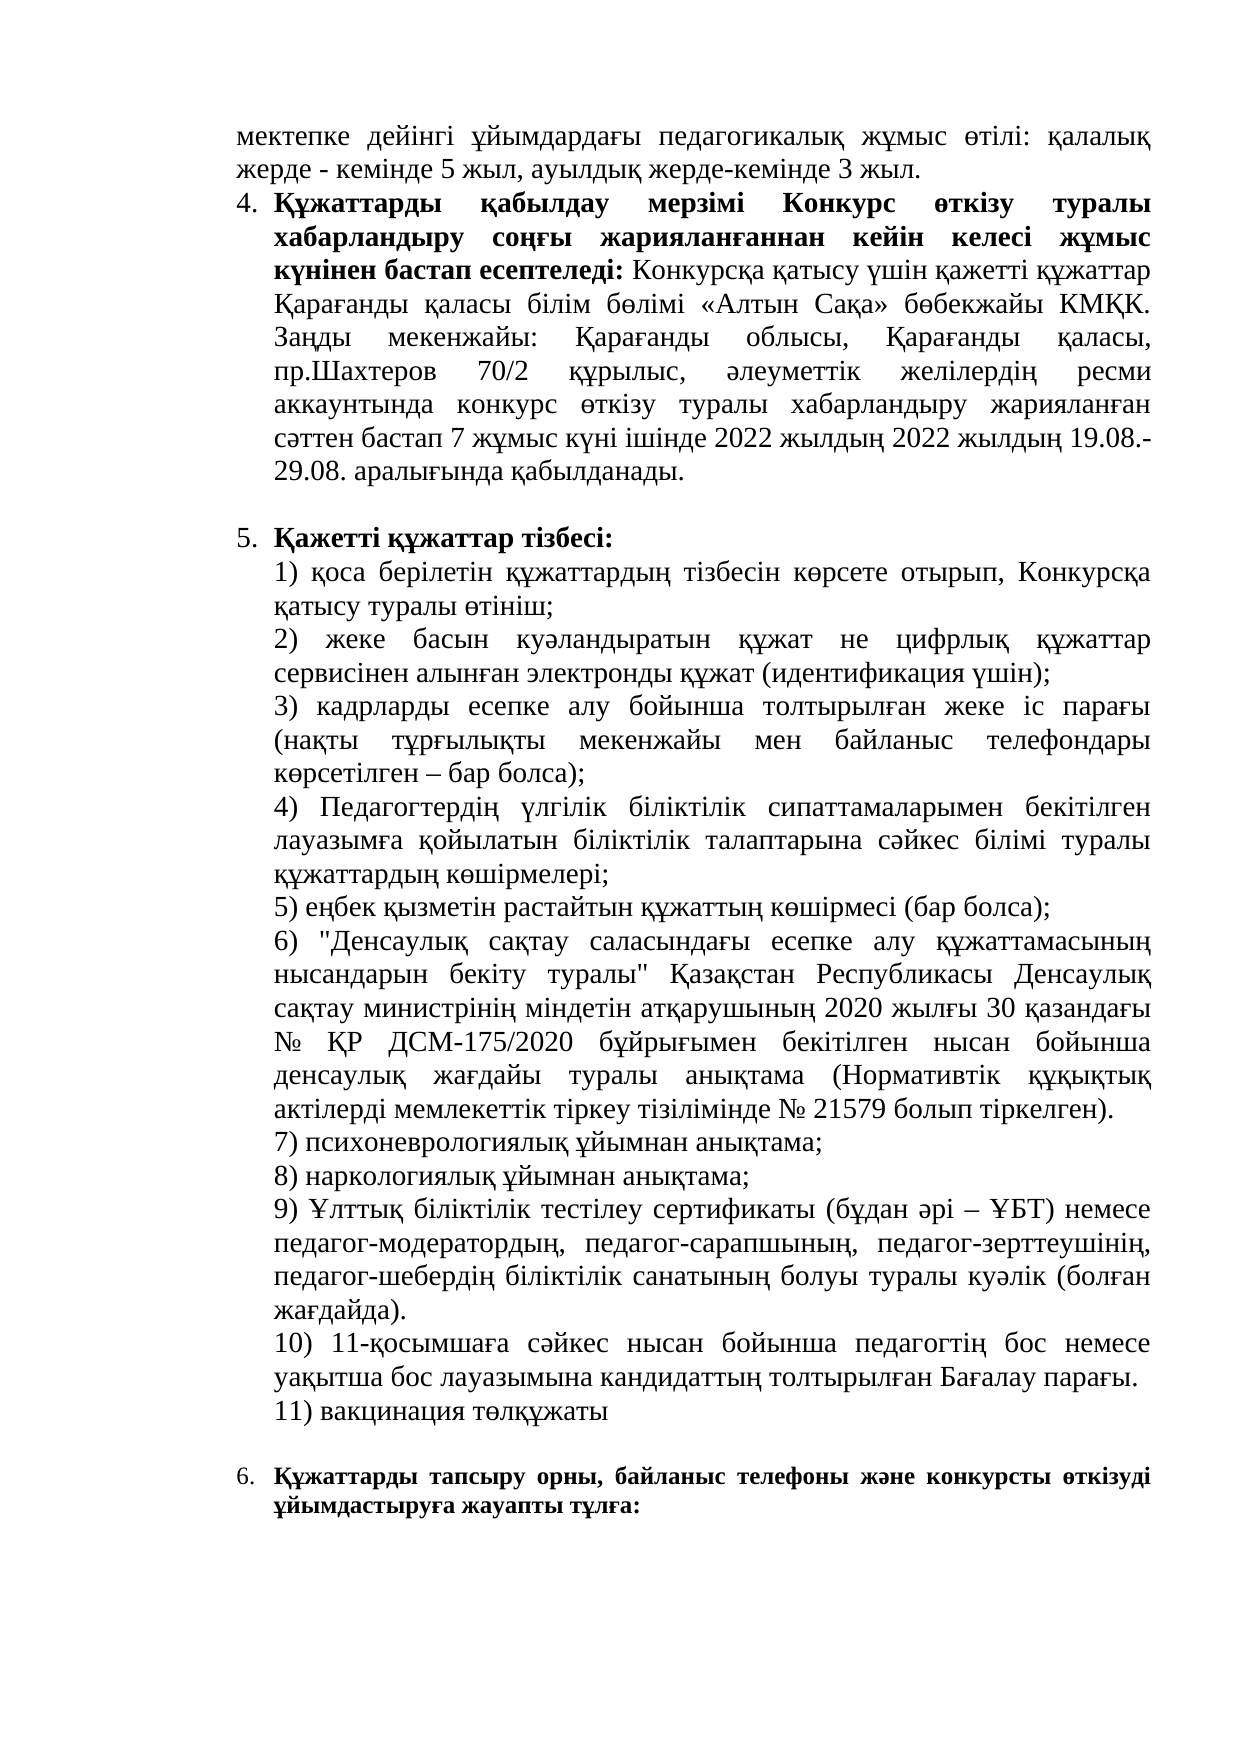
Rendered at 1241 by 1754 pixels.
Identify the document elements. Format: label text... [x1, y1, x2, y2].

list Қажетті құжаттар тізбесі: [236, 521, 1152, 554]
text 6) "Денсаулық сақтау саласындағы есепке алу құжаттамасының нысандарын бекіту туралы" Қазақстан Республикасы Денсаулық сақтау министрінің міндетін атқарушының 2020 жылғы 30 қазандағы № ҚР ДСМ-175/2020 бұйрығымен бекітілген нысан бойынша денсаулық жағдайы туралы анықтама (Нормативтік құқықтық актілерді мемлекеттік тіркеу тізілімінде № 21579 болып тіркелген). [274, 923, 1152, 1124]
text 5) еңбек қызметін растайтын құжаттың көшірмесі (бар болса); [274, 889, 1152, 923]
list Құжаттарды қабылдау мерзімі Конкурс өткізу туралы хабарландыру соңғы жарияланғаннан кейін келесі жұмыс күнінен бастап есептеледі: Конкурсқа қатысу үшін қажетті құжаттар Қарағанды қаласы білім бөлімі «Алтын Сақа» бөбекжайы КМҚК. Заңды мекенжайы: Қарағанды облысы, Қарағанды қаласы, пр.Шахтеров 70/2 құрылыс, әлеуметтік желілердің ресми аккаунтында конкурс өткізу туралы хабарландыру жарияланған сәттен бастап 7 жұмыс күні ішінде 2022 жылдың 2022 жылдың 19.08.-29.08. аралығында қабылданады. [236, 185, 1152, 487]
text 9) Ұлттық біліктілік тестілеу сертификаты (бұдан әрі – ҰБТ) немесе педагог-модератордың, педагог-сарапшының, педагог-зерттеушінің, педагог-шебердің біліктілік санатының болуы туралы куәлік (болған жағдайда). [274, 1191, 1152, 1326]
text 4) Педагогтердің үлгілік біліктілік сипаттамаларымен бекітілген лауазымға қойылатын біліктілік талаптарына сәйкес білімі туралы құжаттардың көшірмелері; [274, 789, 1152, 889]
text 8) наркологиялық ұйымнан анықтама; [274, 1158, 1152, 1191]
text 2) жеке басын куәландыратын құжат не цифрлық құжаттар сервисінен алынған электронды құжат (идентификация үшін); [274, 621, 1152, 688]
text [236, 118, 1152, 185]
text 10) 11-қосымшаға сәйкес нысан бойынша педагогтің бос немесе уақытша бос лауазымына кандидаттың толтырылған Бағалау парағы. [274, 1326, 1152, 1393]
list Құжаттарды тапсыру орны, байланыс телефоны және конкурсты өткізуді ұйымдастыруға жауапты тұлға: [236, 1460, 1152, 1519]
text 7) психоневрологиялық ұйымнан анықтама; [274, 1124, 1152, 1158]
text 1) қоса берілетін құжаттардың тізбесін көрсете отырып, Конкурсқа қатысу туралы өтініш; [274, 554, 1152, 621]
text 3) кадрларды есепке алу бойынша толтырылған жеке іс парағы (нақты тұрғылықты мекенжайы мен байланыс телефондары көрсетілген – бар болса); [274, 688, 1152, 789]
text 11) вакцинация төлқұжаты [274, 1393, 1152, 1426]
